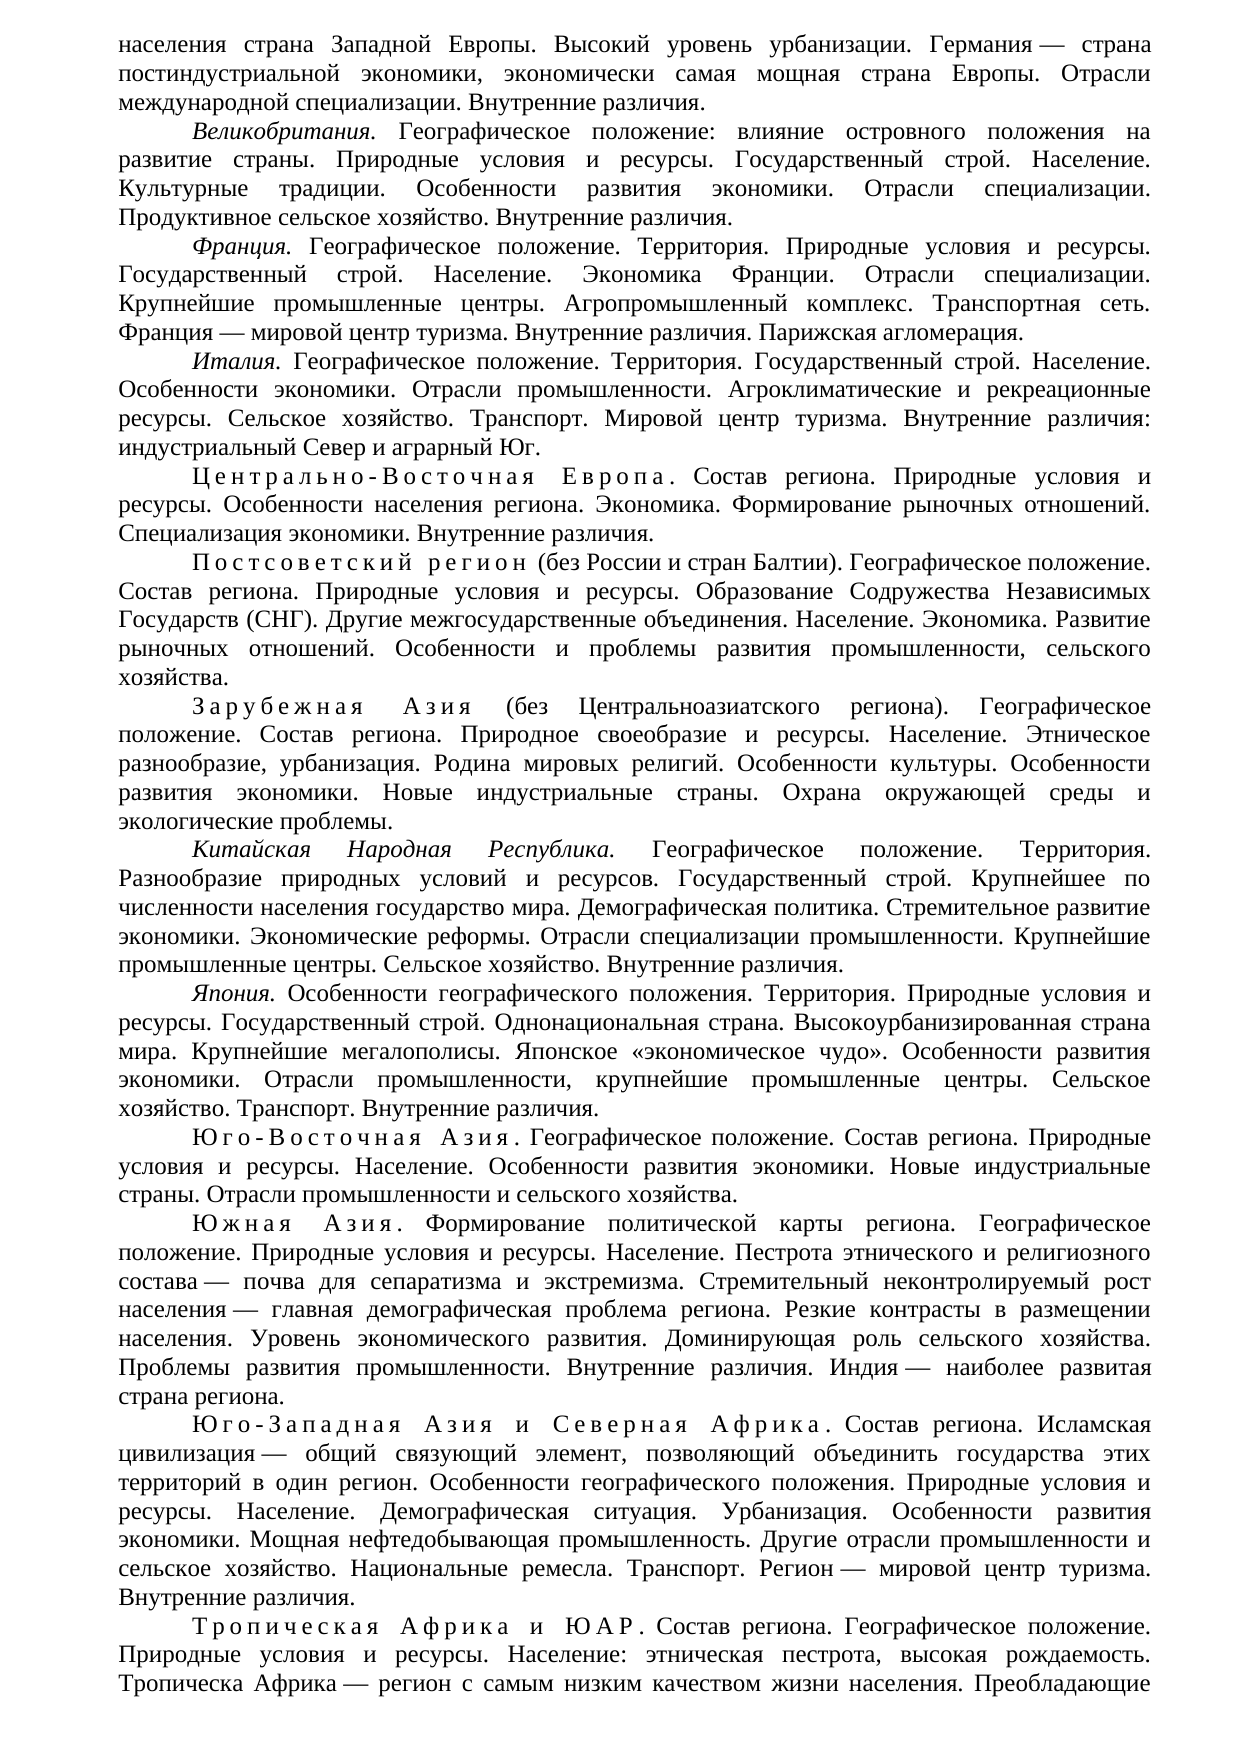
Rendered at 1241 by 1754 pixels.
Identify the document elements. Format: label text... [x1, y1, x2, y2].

text Китайская Народная Республика. Географическое положение. Территория. Разнообразие природных условий и ресурсов. Государственный строй. Крупнейшее по численности населения государство мира. Демографическая политика. Стремительное развитие экономики. Экономические реформы. Отрасли специализации промышленности. Крупнейшие промышленные центры. Сельское хозяйство. Внутренние различия. [118, 834, 1152, 978]
text Франция. Географическое положение. Территория. Природные условия и ресурсы. Государственный строй. Население. Экономика Франции. Отрасли специализации. Крупнейшие промышленные центры. Агропромышленный комплекс. Транспортная сеть. Франция — мировой центр туризма. Внутренние различия. Парижская агломерация. [118, 231, 1152, 346]
text Япония. Особенности географического положения. Территория. Природные условия и ресурсы. Государственный строй. Однонациональная страна. Высокоурбанизированная страна мира. Крупнейшие мегалополисы. Японское «экономическое чудо». Особенности развития экономики. Отрасли промышленности, крупнейшие промышленные центры. Сельское хозяйство. Транспорт. Внутренние различия. [118, 978, 1152, 1122]
text Великобритания. Географическое положение: влияние островного положения на развитие страны. Природные условия и ресурсы. Государственный строй. Население. Культурные традиции. Особенности развития экономики. Отрасли специализации. Продуктивное сельское хозяйство. Внутренние различия. [118, 116, 1152, 231]
text Юго-Западная Азия и Северная Африка. Состав региона. Исламская цивилизация — общий связующий элемент, позволяющий объединить государства этих территорий в один регион. Особенности географического положения. Природные условия и ресурсы. Население. Демографическая ситуация. Урбанизация. Особенности развития экономики. Мощная нефтедобывающая промышленность. Другие отрасли промышленности и сельское хозяйство. Национальные ремесла. Транспорт. Регион — мировой центр туризма. Внутренние различия. [118, 1409, 1152, 1611]
text Южная Азия. Формирование политической карты региона. Географическое положение. Природные условия и ресурсы. Население. Пестрота этнического и религиозного состава — почва для сепаратизма и экстремизма. Стремительный неконтролируемый рост населения — главная демографическая проблема региона. Резкие контрасты в размещении населения. Уровень экономического развития. Доминирующая роль сельского хозяйства. Проблемы развития промышленности. Внутренние различия. Индия — наиболее развитая страна региона. [118, 1208, 1152, 1409]
text Юго-Восточная Азия. Географическое положение. Состав региона. Природные условия и ресурсы. Население. Особенности развития экономики. Новые индустриальные страны. Отрасли промышленности и сельского хозяйства. [118, 1122, 1152, 1208]
text Центрально-Восточная Европа. Состав региона. Природные условия и ресурсы. Особенности населения региона. Экономика. Формирование рыночных отношений. Специализация экономики. Внутренние различия. [118, 461, 1152, 547]
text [118, 1611, 1152, 1697]
text Зарубежная Азия (без Центральноазиатского региона). Географическое положение. Состав региона. Природное своеобразие и ресурсы. Население. Этническое разнообразие, урбанизация. Родина мировых религий. Особенности культуры. Особенности развития экономики. Новые индустриальные страны. Охрана окружающей среды и экологические проблемы. [118, 691, 1152, 834]
text Постсоветский регион (без России и стран Балтии). Географическое положение. Состав региона. Природные условия и ресурсы. Образование Содружества Независимых Государств (СНГ). Другие межгосударственные объединения. Население. Экономика. Развитие рыночных отношений. Особенности и проблемы развития промышленности, сельского хозяйства. [118, 547, 1152, 691]
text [118, 29, 1152, 116]
text Италия. Географическое положение. Территория. Государственный строй. Население. Особенности экономики. Отрасли промышленности. Агроклиматические и рекреационные ресурсы. Сельское хозяйство. Транспорт. Мировой центр туризма. Внутренние различия: индустриальный Север и аграрный Юг. [118, 346, 1152, 461]
